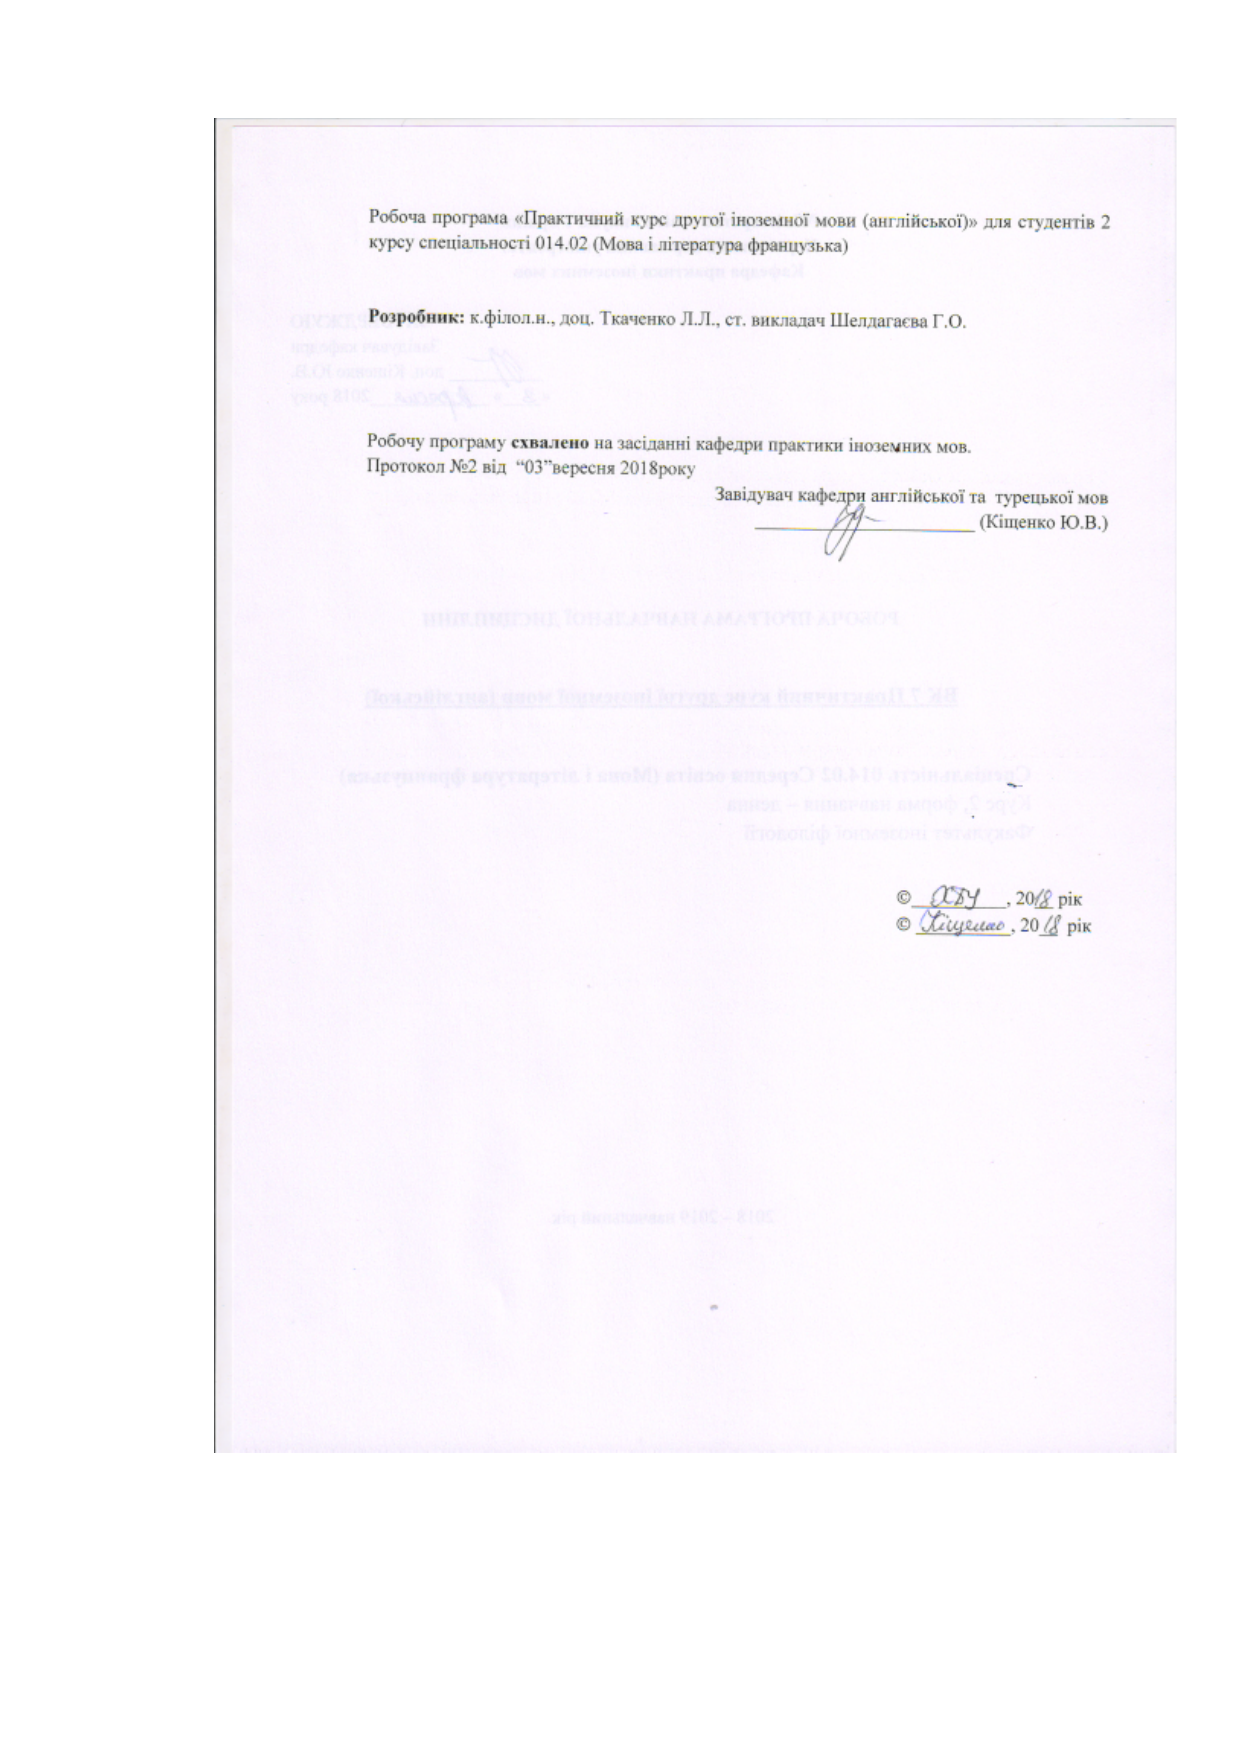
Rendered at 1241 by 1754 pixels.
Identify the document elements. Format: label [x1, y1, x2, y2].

picture [214, 118, 1189, 1453]
